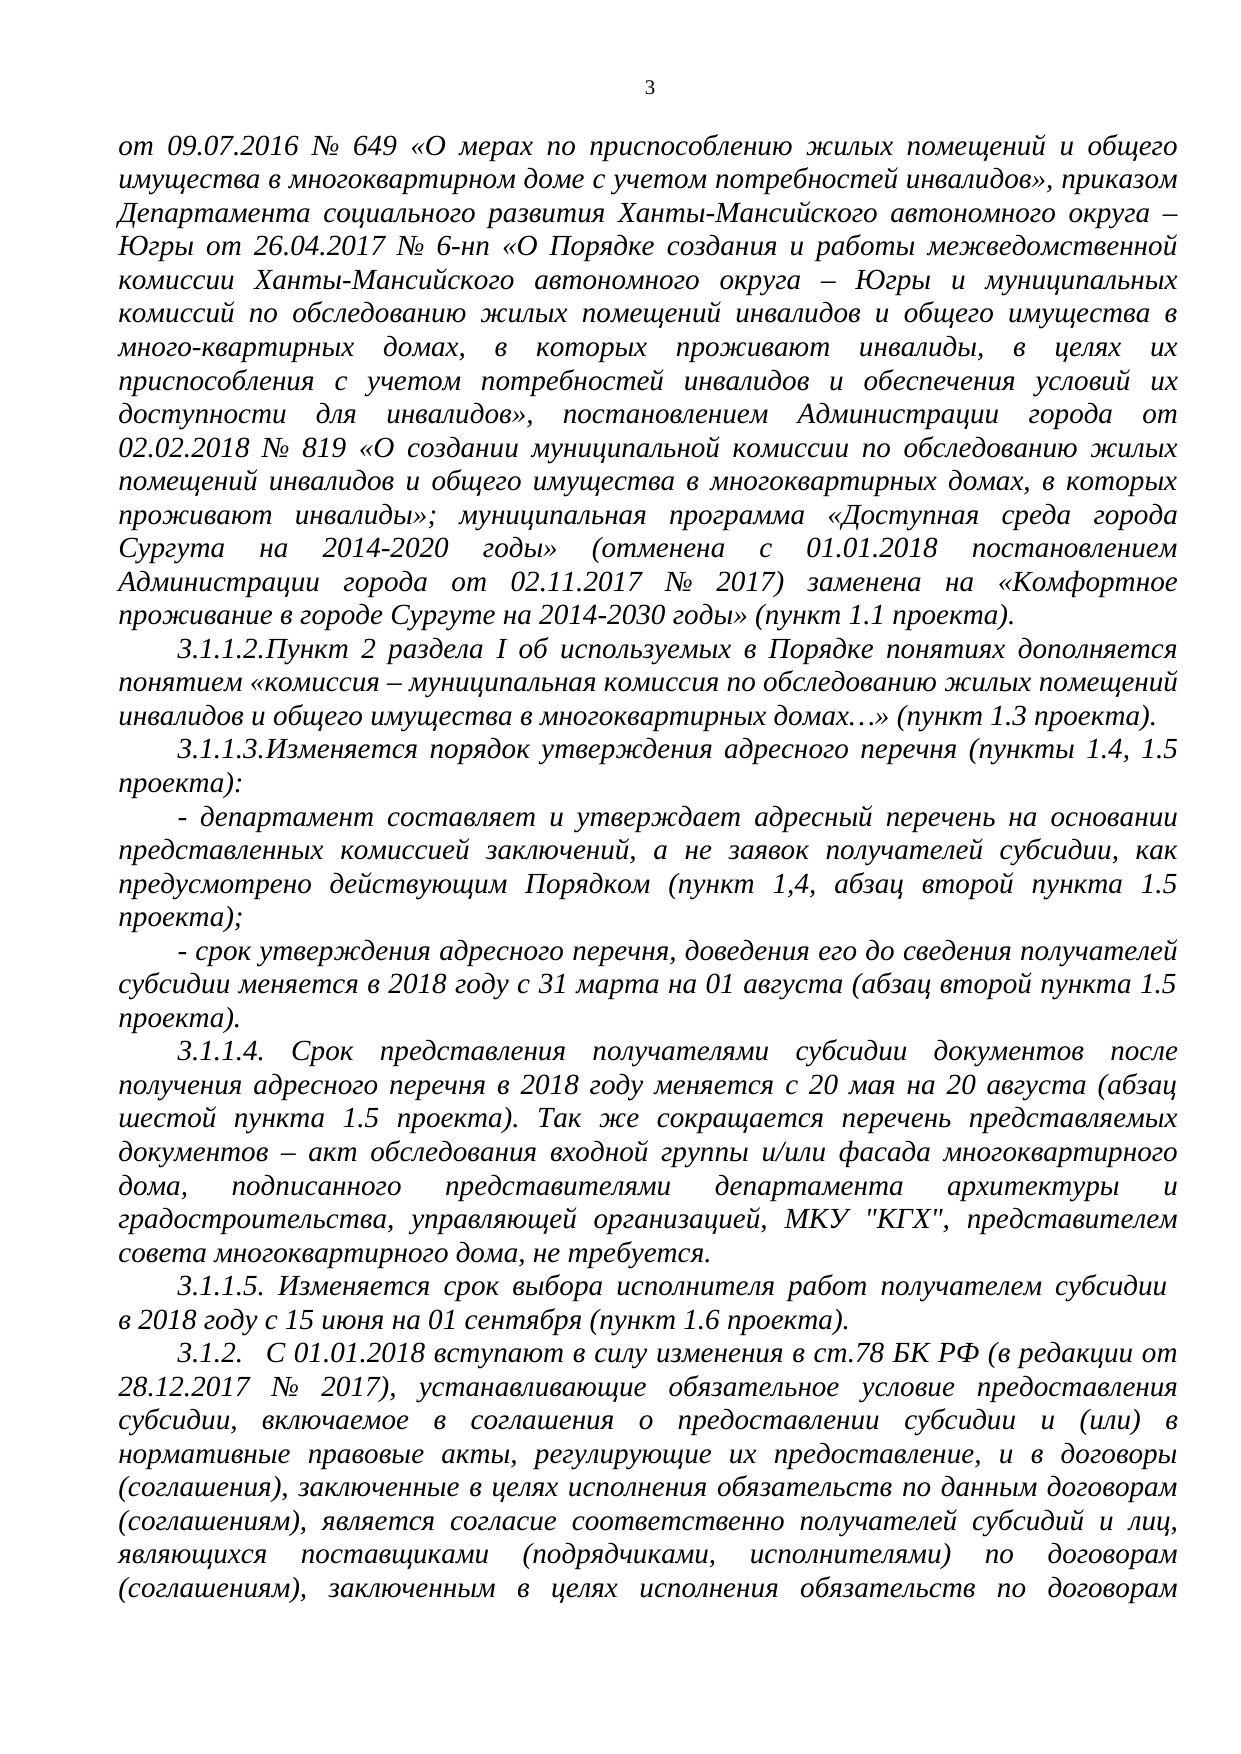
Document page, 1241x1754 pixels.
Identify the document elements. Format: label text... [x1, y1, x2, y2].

list - срок утверждения адресного перечня, доведения его до сведения получателей субсидии меняется в 2018 году с 31 марта на 01 августа (абзац второй пункта 1.5 проекта). [118, 933, 1181, 1033]
list - департамент составляет и утверждает адресный перечень на основании представленных комиссией заключений, а не заявок получателей субсидии, как предусмотрено действующим Порядком (пункт 1,4, абзац второй пункта 1.5 проекта); [118, 799, 1181, 933]
list 3.1.1.5. Изменяется срок выбора исполнителя работ получателем субсидии в 2018 году с 15 июня на 01 сентября (пункт 1.6 проекта). [118, 1268, 1181, 1335]
list Изменяется порядок утверждения адресного перечня (пункты 1.4, 1.5 проекта): [118, 732, 1181, 799]
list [118, 128, 1181, 631]
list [118, 1335, 1181, 1604]
list Пункт 2 раздела I об используемых в Порядке понятиях дополняется понятием «комиссия – муниципальная комиссия по обследованию жилых помещений инвалидов и общего имущества в многоквартирных домах…» (пункт 1.3 проекта). [118, 631, 1181, 732]
list 3.1.1.4. Срок представления получателями субсидии документов после получения адресного перечня в 2018 году меняется с 20 мая на 20 августа (абзац шестой пункта 1.5 проекта). Так же сокращается перечень представляемых документов – акт обследования входной группы и/или фасада многоквартирного дома, подписанного представителями департамента архитектуры и градостроительства, управляющей организацией, МКУ "КГХ", представителем совета многоквартирного дома, не требуется. [118, 1033, 1181, 1268]
